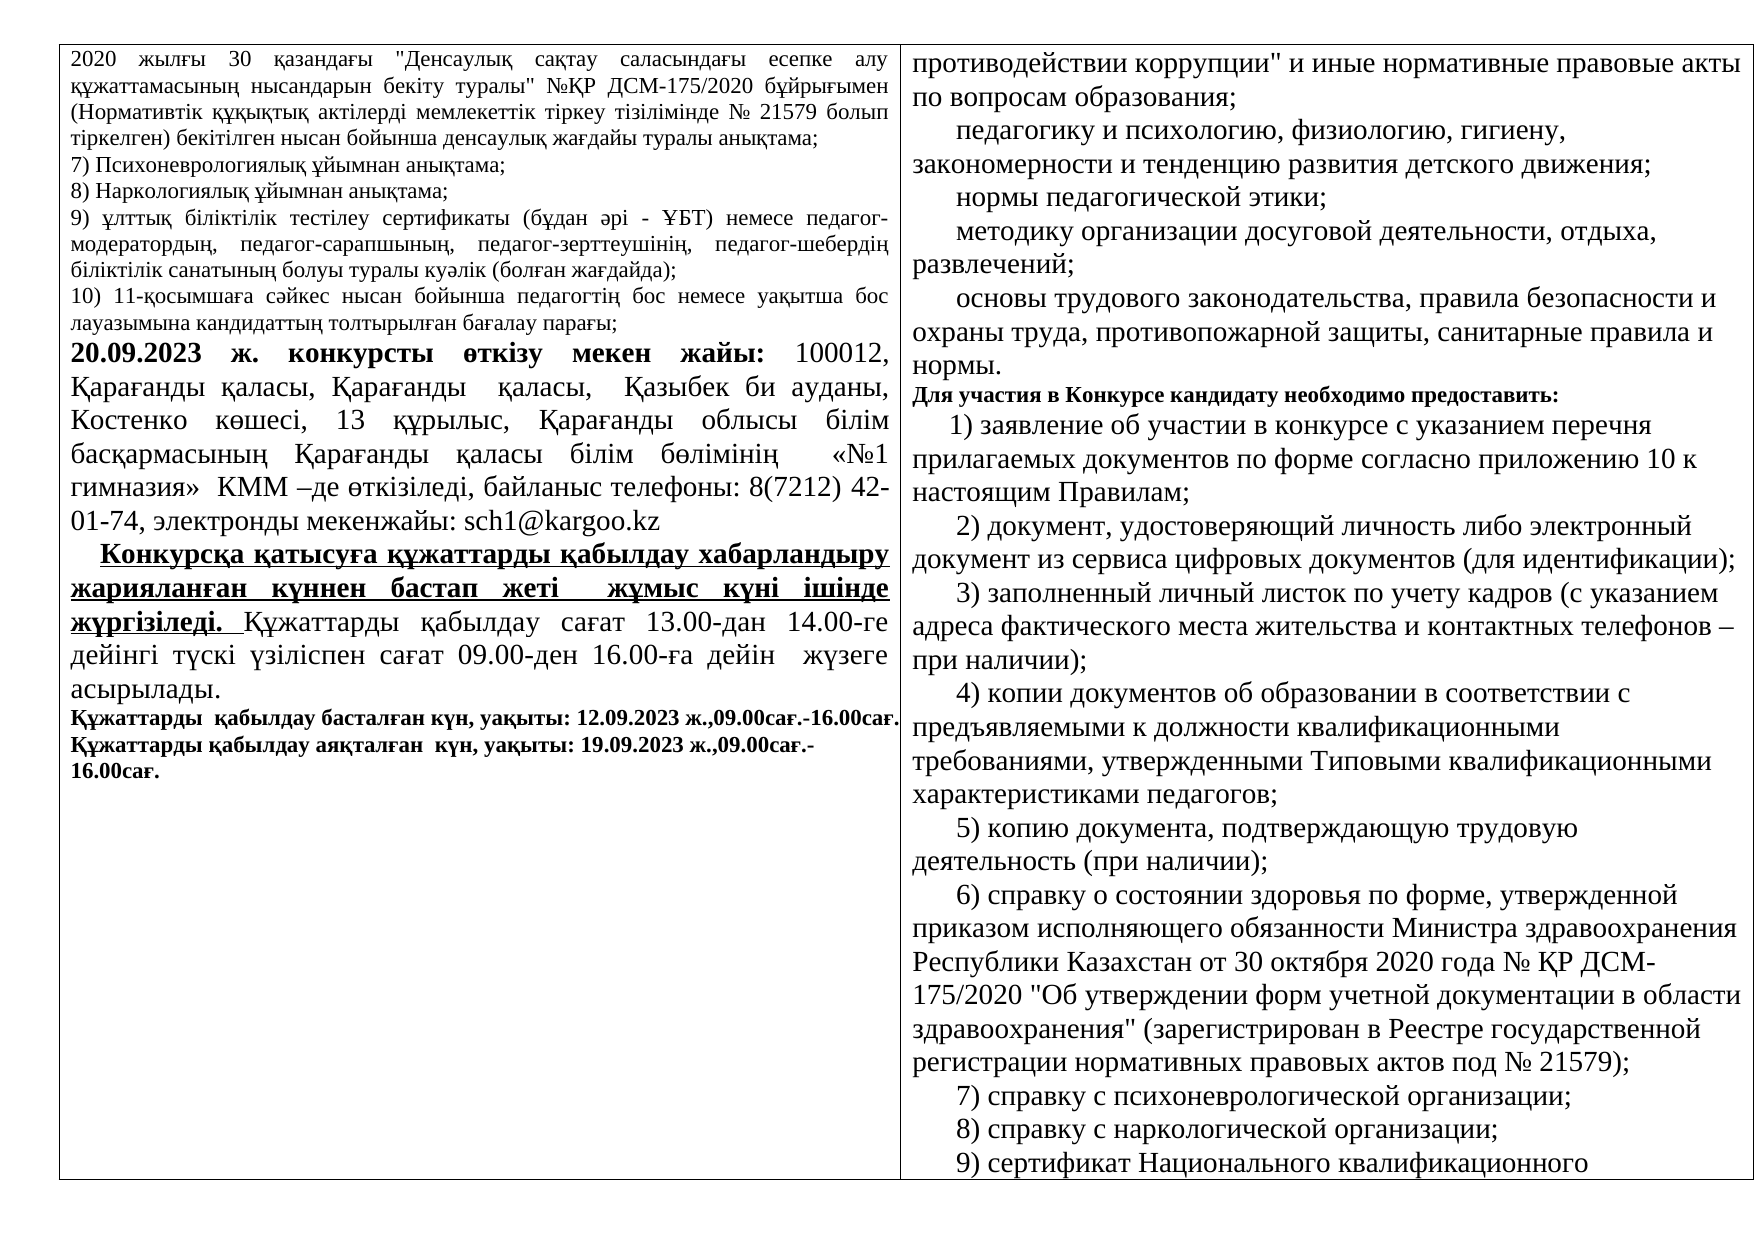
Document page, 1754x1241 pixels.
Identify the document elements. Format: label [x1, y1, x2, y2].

table_header [901, 45, 1753, 1179]
table_header [60, 45, 900, 1179]
